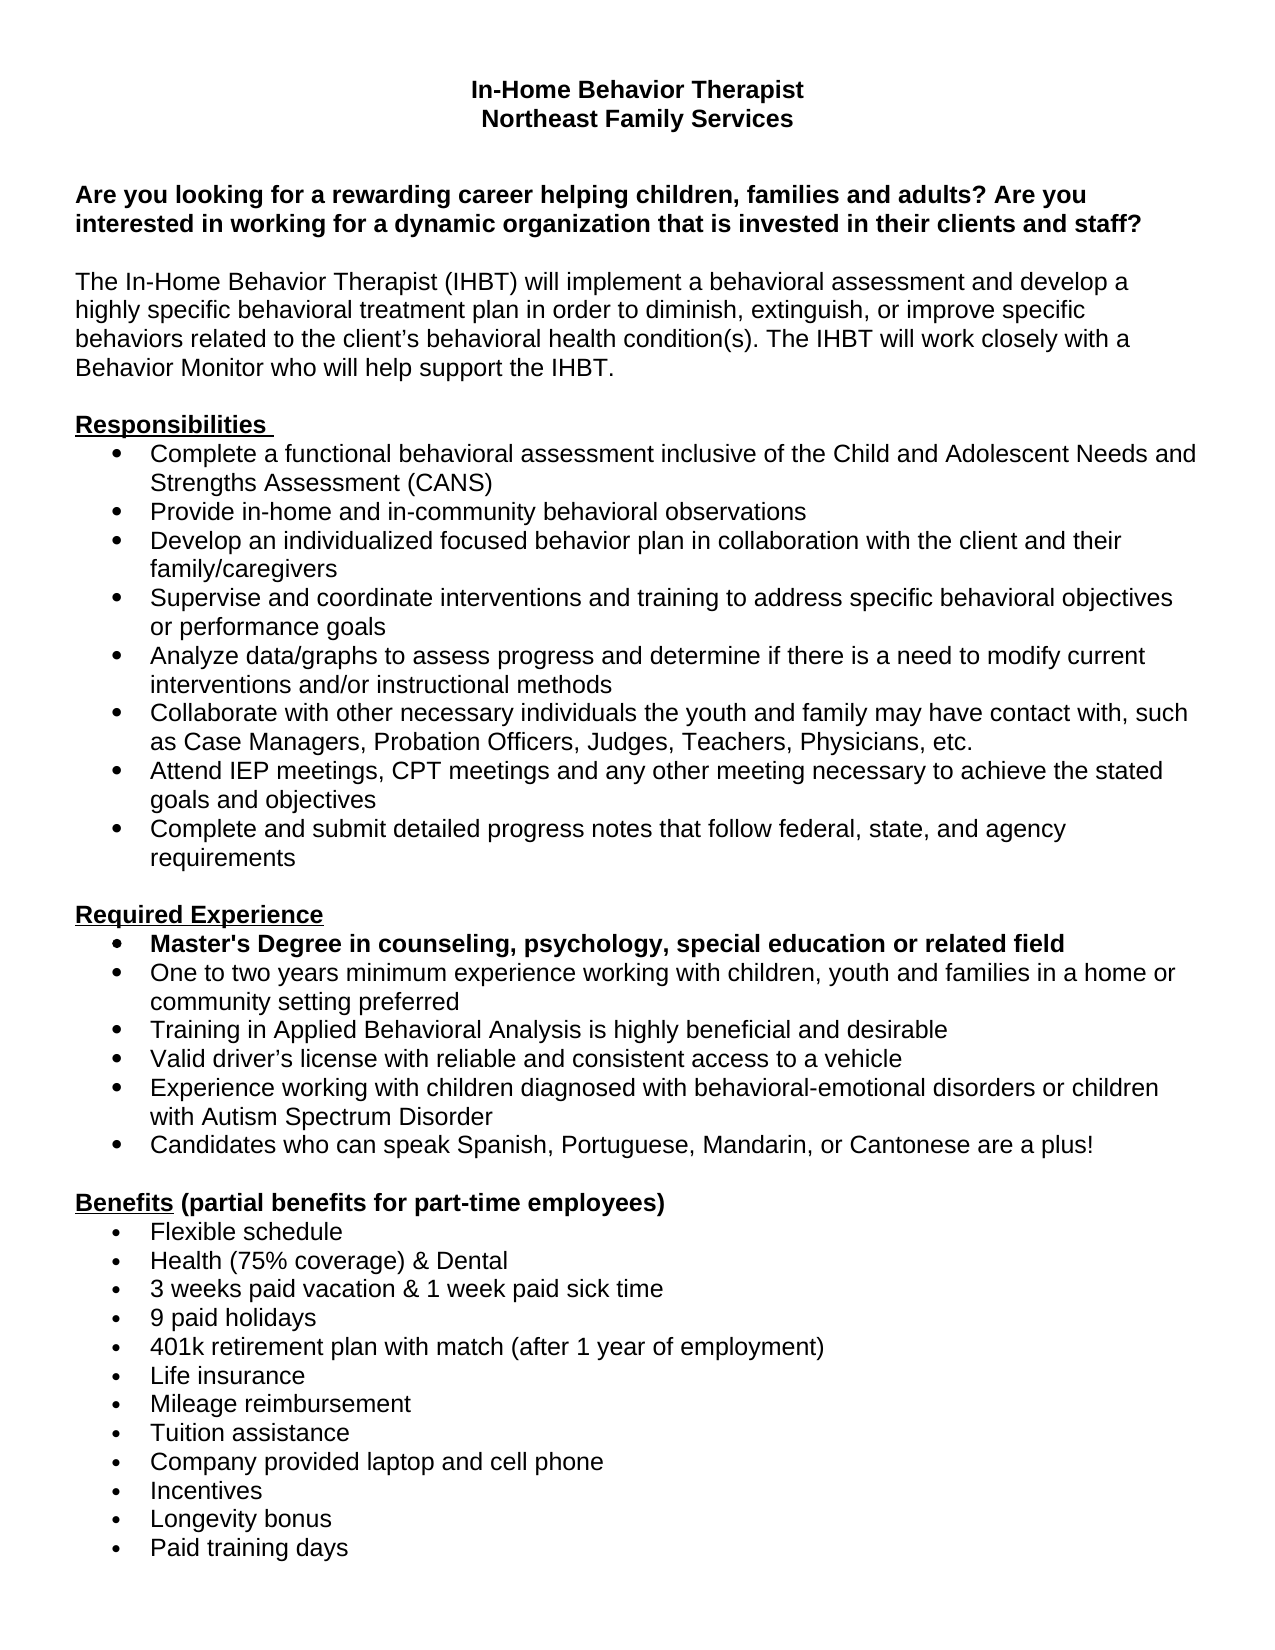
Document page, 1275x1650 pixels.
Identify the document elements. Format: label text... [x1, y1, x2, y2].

list Collaborate with other necessary individuals the youth and family may have contact with, such as Case Managers, Probation Officers, Judges, Teachers, Physicians, etc. [112, 698, 1200, 756]
list Candidates who can speak Spanish, Portuguese, Mandarin, or Cantonese are a plus! [112, 1131, 1200, 1159]
list Company provided laptop and cell phone [112, 1447, 1200, 1476]
text Are you looking for a rewarding career helping children, families and adults? Are you interested in working for a dynamic organization that is invested in their clients and staff? [75, 180, 1200, 238]
text Responsibilities [75, 382, 1200, 439]
text The In-Home Behavior Therapist (IHBT) will implement a behavioral assessment and develop a highly specific behavioral treatment plan in order to diminish, extinguish, or improve specific behaviors related to the client’s behavioral health condition(s). The IHBT will work closely with a Behavior Monitor who will help support the IHBT. [75, 267, 1200, 382]
list Master's Degree in counseling, psychology, special education or related field [112, 929, 1200, 958]
list Provide in-home and in-community behavioral observations [112, 497, 1200, 526]
list Health (75% coverage) & Dental [112, 1246, 1200, 1274]
list One to two years minimum experience working with children, youth and families in a home or community setting preferred [112, 958, 1200, 1015]
list Analyze data/graphs to assess progress and determine if there is a need to modify current interventions and/or instructional methods [112, 641, 1200, 698]
list Experience working with children diagnosed with behavioral-emotional disorders or children with Autism Spectrum Disorder [112, 1073, 1200, 1131]
list Tuition assistance [112, 1418, 1200, 1447]
list 3 weeks paid vacation & 1 week paid sick time [112, 1274, 1200, 1303]
list Supervise and coordinate interventions and training to address specific behavioral objectives or performance goals [112, 583, 1200, 641]
list Attend IEP meetings, CPT meetings and any other meeting necessary to achieve the stated goals and objectives [112, 756, 1200, 814]
list Training in Applied Behavioral Analysis is highly beneficial and desirable [112, 1015, 1200, 1044]
text Benefits (partial benefits for part-time employees) [75, 1188, 1200, 1217]
list Mileage reimbursement [112, 1389, 1200, 1418]
text Required Experience [75, 871, 1200, 929]
list 401k retirement plan with match (after 1 year of employment) [112, 1332, 1200, 1361]
list Life insurance [112, 1361, 1200, 1389]
list Flexible schedule [112, 1217, 1200, 1246]
list Complete and submit detailed progress notes that follow federal, state, and agency requirements [112, 814, 1200, 871]
text Northeast Family Services [75, 104, 1200, 132]
list 9 paid holidays [112, 1303, 1200, 1332]
list Complete a functional behavioral assessment inclusive of the Child and Adolescent Needs and Strengths Assessment (CANS) [112, 439, 1200, 497]
list Valid driver’s license with reliable and consistent access to a vehicle [112, 1044, 1200, 1073]
text In-Home Behavior Therapist [75, 75, 1200, 104]
list Develop an individualized focused behavior plan in collaboration with the client and their family/caregivers [112, 526, 1200, 583]
list Incentives [112, 1476, 1200, 1504]
list Longevity bonus [112, 1504, 1200, 1533]
list Paid training days [112, 1533, 1200, 1562]
